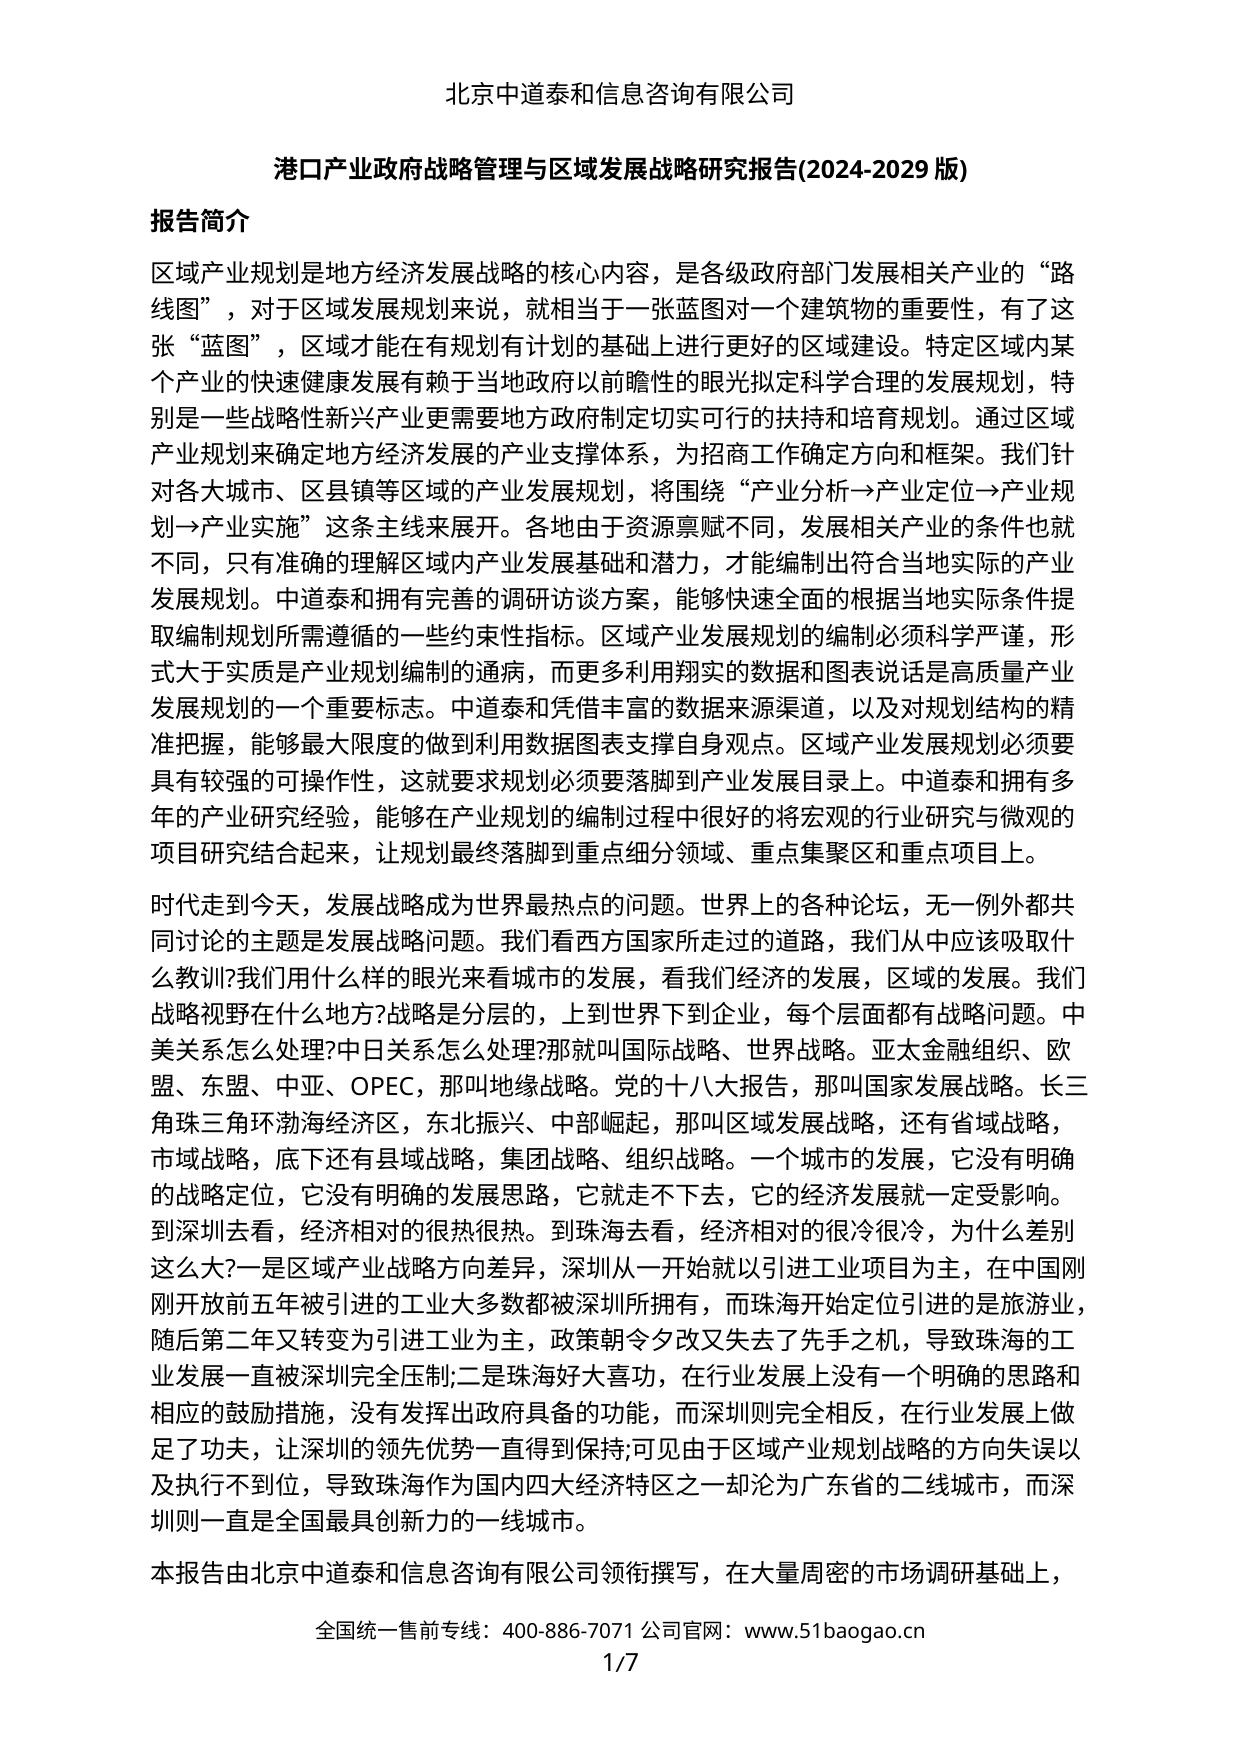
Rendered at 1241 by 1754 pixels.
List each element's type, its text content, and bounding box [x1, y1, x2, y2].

text 区域产业规划是地方经济发展战略的核心内容，是各级政府部门发展相关产业的“路线图”，对于区域发展规划来说，就相当于一张蓝图对一个建筑物的重要性，有了这张“蓝图”，区域才能在有规划有计划的基础上进行更好的区域建设。特定区域内某个产业的快速健康发展有赖于当地政府以前瞻性的眼光拟定科学合理的发展规划，特别是一些战略性新兴产业更需要地方政府制定切实可行的扶持和培育规划。通过区域产业规划来确定地方经济发展的产业支撑体系，为招商工作确定方向和框架。我们针对各大城市、区县镇等区域的产业发展规划，将围绕“产业分析→产业定位→产业规划→产业实施”这条主线来展开。各地由于资源禀赋不同，发展相关产业的条件也就不同，只有准确的理解区域内产业发展基础和潜力，才能编制出符合当地实际的产业发展规划。中道泰和拥有完善的调研访谈方案，能够快速全面的根据当地实际条件提取编制规划所需遵循的一些约束性指标。区域产业发展规划的编制必须科学严谨，形式大于实质是产业规划编制的通病，而更多利用翔实的数据和图表说话是高质量产业发展规划的一个重要标志。中道泰和凭借丰富的数据来源渠道，以及对规划结构的精准把握，能够最大限度的做到利用数据图表支撑自身观点。区域产业发展规划必须要具有较强的可操作性，这就要求规划必须要落脚到产业发展目录上。中道泰和拥有多年的产业研究经验，能够在产业规划的编制过程中很好的将宏观的行业研究与微观的项目研究结合起来，让规划最终落脚到重点细分领域、重点集聚区和重点项目上。 [150, 254, 1090, 870]
text 时代走到今天，发展战略成为世界最热点的问题。世界上的各种论坛，无一例外都共同讨论的主题是发展战略问题。我们看西方国家所走过的道路，我们从中应该吸取什么教训?我们用什么样的眼光来看城市的发展，看我们经济的发展，区域的发展。我们战略视野在什么地方?战略是分层的，上到世界下到企业，每个层面都有战略问题。中美关系怎么处理?中日关系怎么处理?那就叫国际战略、世界战略。亚太金融组织、欧盟、东盟、中亚、OPEC，那叫地缘战略。党的十八大报告，那叫国家发展战略。长三角珠三角环渤海经济区，东北振兴、中部崛起，那叫区域发展战略，还有省域战略，市域战略，底下还有县域战略，集团战略、组织战略。一个城市的发展，它没有明确的战略定位，它没有明确的发展思路，它就走不下去，它的经济发展就一定受影响。到深圳去看，经济相对的很热很热。到珠海去看，经济相对的很冷很冷，为什么差别这么大?一是区域产业战略方向差异，深圳从一开始就以引进工业项目为主，在中国刚刚开放前五年被引进的工业大多数都被深圳所拥有，而珠海开始定位引进的是旅游业，随后第二年又转变为引进工业为主，政策朝令夕改又失去了先手之机，导致珠海的工业发展一直被深圳完全压制;二是珠海好大喜功，在行业发展上没有一个明确的思路和相应的鼓励措施，没有发挥出政府具备的功能，而深圳则完全相反，在行业发展上做足了功夫，让深圳的领先优势一直得到保持;可见由于区域产业规划战略的方向失误以及执行不到位，导致珠海作为国内四大经济特区之一却沦为广东省的二线城市，而深圳则一直是全国最具创新力的一线城市。 [150, 886, 1090, 1538]
text 报告简介 [150, 202, 1090, 238]
text 港口产业政府战略管理与区域发展战略研究报告(2024-2029版) [150, 150, 1090, 186]
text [150, 1554, 1090, 1590]
